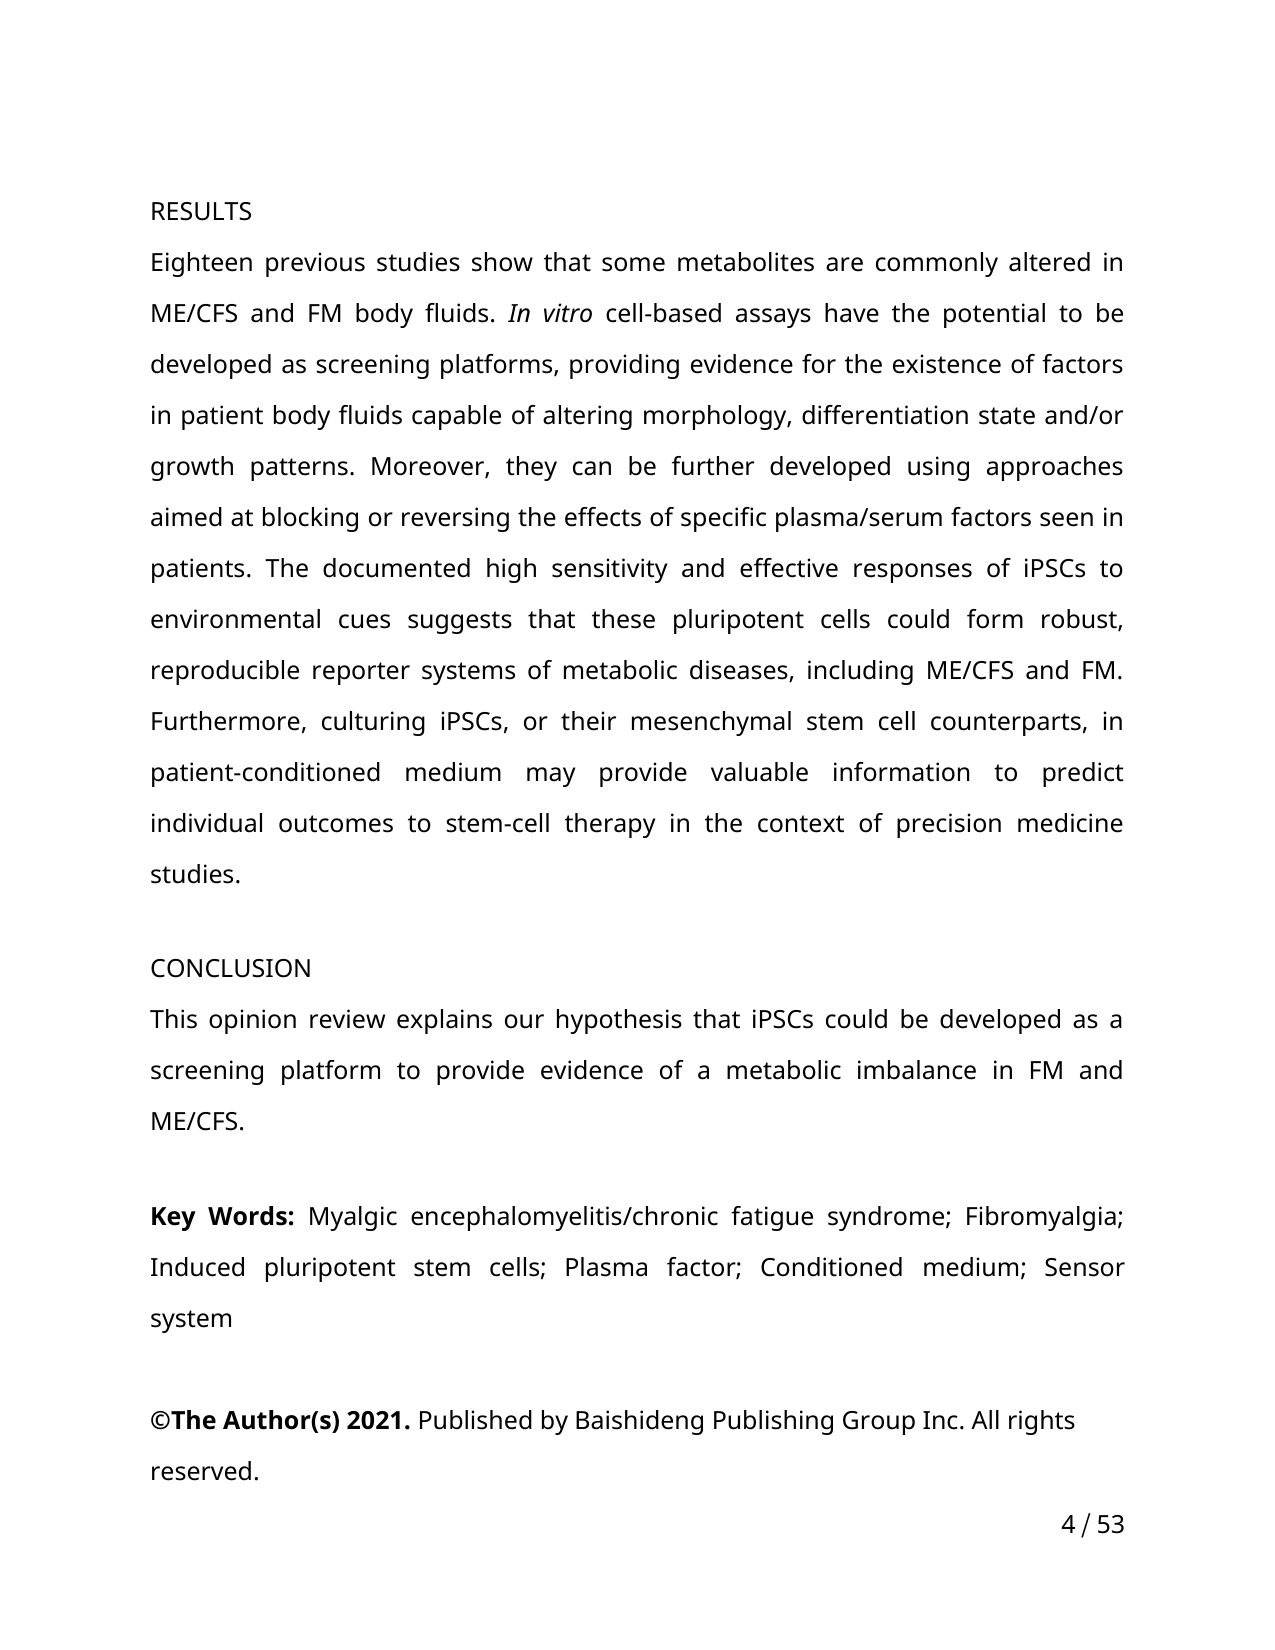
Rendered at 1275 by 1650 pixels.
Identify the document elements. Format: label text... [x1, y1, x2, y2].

text RESULTS [150, 193, 1125, 227]
text CONCLUSION [150, 951, 1125, 985]
text ©The Author(s) 2021. Published by Baishideng Publishing Group Inc. All rights reserved. [150, 1402, 1125, 1487]
text Eighteen previous studies show that some metabolites are commonly altered in ME/CFS and FM body fluids. In vitro cell-based assays have the potential to be developed as screening platforms, providing evidence for the existence of factors in patient body fluids capable of altering morphology, differentiation state and/or growth patterns. Moreover, they can be further developed using approaches aimed at blocking or reversing the effects of specific plasma/serum factors seen in patients. The documented high sensitivity and effective responses of iPSCs to environmental cues suggests that these pluripotent cells could form robust, reproducible reporter systems of metabolic diseases, including ME/CFS and FM. Furthermore, culturing iPSCs, or their mesenchymal stem cell counterparts, in patient-conditioned medium may provide valuable information to predict individual outcomes to stem-cell therapy in the context of precision medicine studies. [150, 244, 1125, 891]
text This opinion review explains our hypothesis that iPSCs could be developed as a screening platform to provide evidence of a metabolic imbalance in FM and ME/CFS. [150, 1002, 1125, 1138]
text Key Words: Myalgic encephalomyelitis/chronic fatigue syndrome; Fibromyalgia; Induced pluripotent stem cells; Plasma factor; Conditioned medium; Sensor system [150, 1198, 1125, 1334]
